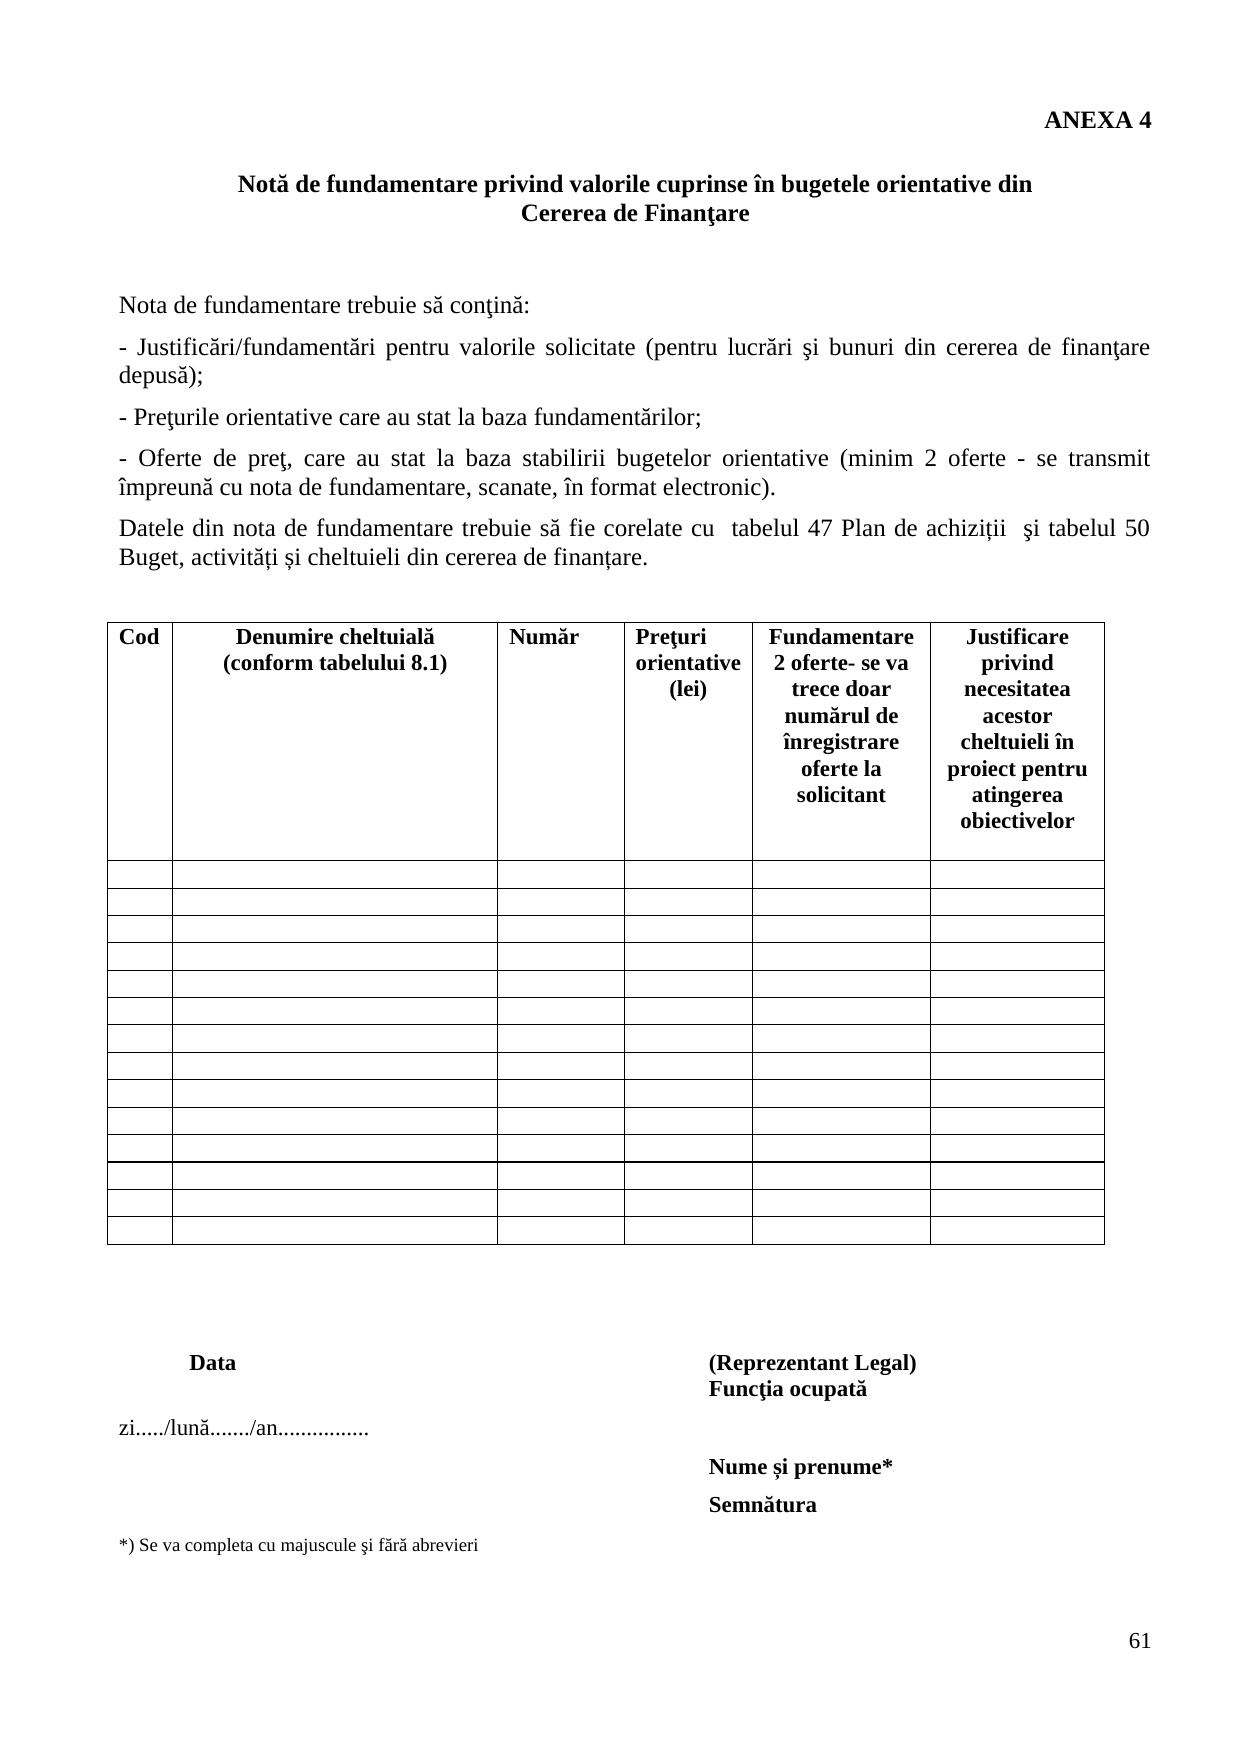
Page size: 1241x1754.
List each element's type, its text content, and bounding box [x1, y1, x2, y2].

table_cell [173, 1108, 497, 1134]
table_cell [498, 1163, 624, 1189]
table_cell [173, 1053, 497, 1079]
table_header Cod [108, 623, 172, 860]
table_cell [931, 1163, 1104, 1189]
table_cell [498, 1025, 624, 1052]
table_cell [108, 1108, 172, 1134]
table_cell [625, 916, 752, 942]
table_cell [753, 1025, 930, 1052]
table_cell [625, 1217, 752, 1243]
table_cell [108, 1025, 172, 1052]
table_cell [931, 1190, 1104, 1216]
table_cell [625, 1190, 752, 1216]
table_cell [931, 998, 1104, 1024]
text Data (Reprezentant Legal) [119, 1349, 1152, 1375]
table_cell [931, 861, 1104, 887]
table_header Preţuri orientative (lei) [625, 623, 752, 860]
table_cell [498, 943, 624, 969]
table_cell [108, 916, 172, 942]
table_cell [498, 861, 624, 887]
table_cell [173, 916, 497, 942]
table_cell [753, 971, 930, 997]
table_cell [173, 1163, 497, 1189]
table_cell [108, 1135, 172, 1161]
table_cell [498, 1190, 624, 1216]
table_cell [625, 998, 752, 1024]
table_cell [931, 1108, 1104, 1134]
table_cell [498, 1217, 624, 1243]
table_cell [625, 1135, 752, 1161]
text ANEXA 4 [119, 105, 1152, 134]
table_cell [108, 1080, 172, 1107]
table_cell [498, 1080, 624, 1107]
table_cell [625, 971, 752, 997]
text Nume și prenume* [119, 1453, 1152, 1479]
table_cell [108, 861, 172, 887]
table_cell [753, 1080, 930, 1107]
table_cell [173, 1217, 497, 1243]
table_cell [753, 1135, 930, 1161]
table_cell [498, 998, 624, 1024]
table_cell [173, 971, 497, 997]
table_cell [625, 1080, 752, 1107]
text - Justificări/fundamentări pentru valorile solicitate (pentru lucrări şi bunuri din cererea de finanţare depusă); [119, 332, 1152, 389]
table_cell [931, 1080, 1104, 1107]
table_cell [753, 998, 930, 1024]
table_cell [173, 998, 497, 1024]
table_header Justificare privind necesitatea acestor cheltuieli în proiect pentru atingerea obiectivelor [931, 623, 1104, 860]
table_cell [173, 1135, 497, 1161]
table_cell [753, 861, 930, 887]
table_cell [173, 1190, 497, 1216]
table_cell [108, 889, 172, 915]
text Cererea de Finanţare [119, 198, 1152, 226]
table_cell [108, 998, 172, 1024]
table_cell [931, 889, 1104, 915]
text Semnătura [119, 1492, 1152, 1518]
table_cell [931, 1217, 1104, 1243]
table_cell [625, 943, 752, 969]
table_header Fundamentare 2 oferte- se va trece doar numărul de înregistrare oferte la solicitant [753, 623, 930, 860]
table_cell [498, 1053, 624, 1079]
table_cell [753, 916, 930, 942]
text zi...../lună......./an................ [119, 1414, 1152, 1440]
table_cell [931, 943, 1104, 969]
table_header Denumire cheltuială (conform tabelului 8.1) [173, 623, 497, 860]
table_cell [108, 1190, 172, 1216]
table_cell [753, 889, 930, 915]
table_cell [173, 861, 497, 887]
text *) Se va completa cu majuscule şi fără abrevieri [119, 1534, 1152, 1556]
table_cell [625, 1163, 752, 1189]
table_cell [498, 889, 624, 915]
text - Oferte de preţ, care au stat la baza stabilirii bugetelor orientative (minim 2 oferte - se transmit împreună cu nota de fundamentare, scanate, în format electronic). [119, 443, 1152, 500]
table_cell [173, 889, 497, 915]
text Datele din nota de fundamentare trebuie să fie corelate cu tabelul 47 Plan de achiziții şi tabelul 50 Buget, activități și cheltuieli din cererea de finanțare. [119, 513, 1152, 570]
table_cell [498, 1108, 624, 1134]
table_cell [173, 1025, 497, 1052]
table_header Număr [498, 623, 624, 860]
table_cell [931, 1053, 1104, 1079]
table_cell [108, 943, 172, 969]
table_cell [931, 1135, 1104, 1161]
text Nota de fundamentare trebuie să conţină: [119, 290, 1152, 319]
table_cell [108, 971, 172, 997]
table_cell [931, 971, 1104, 997]
table_cell [625, 889, 752, 915]
table_cell [498, 971, 624, 997]
table_cell [498, 1135, 624, 1161]
text Notă de fundamentare privind valorile cuprinse în bugetele orientative din [119, 169, 1152, 198]
table_cell [931, 1025, 1104, 1052]
table_cell [625, 861, 752, 887]
table_cell [498, 916, 624, 942]
table_cell [625, 1108, 752, 1134]
text Funcţia ocupată [119, 1375, 1152, 1401]
table_cell [753, 1108, 930, 1134]
table_cell [753, 943, 930, 969]
table_cell [753, 1190, 930, 1216]
table_cell [753, 1163, 930, 1189]
table_cell [625, 1025, 752, 1052]
table_cell [931, 916, 1104, 942]
table_cell [108, 1217, 172, 1243]
table_cell [108, 1163, 172, 1189]
table_cell [173, 1080, 497, 1107]
table_cell [625, 1053, 752, 1079]
table_cell [108, 1053, 172, 1079]
table_cell [753, 1053, 930, 1079]
table_cell [753, 1217, 930, 1243]
table_cell [173, 943, 497, 969]
text - Preţurile orientative care au stat la baza fundamentărilor; [119, 402, 1152, 430]
